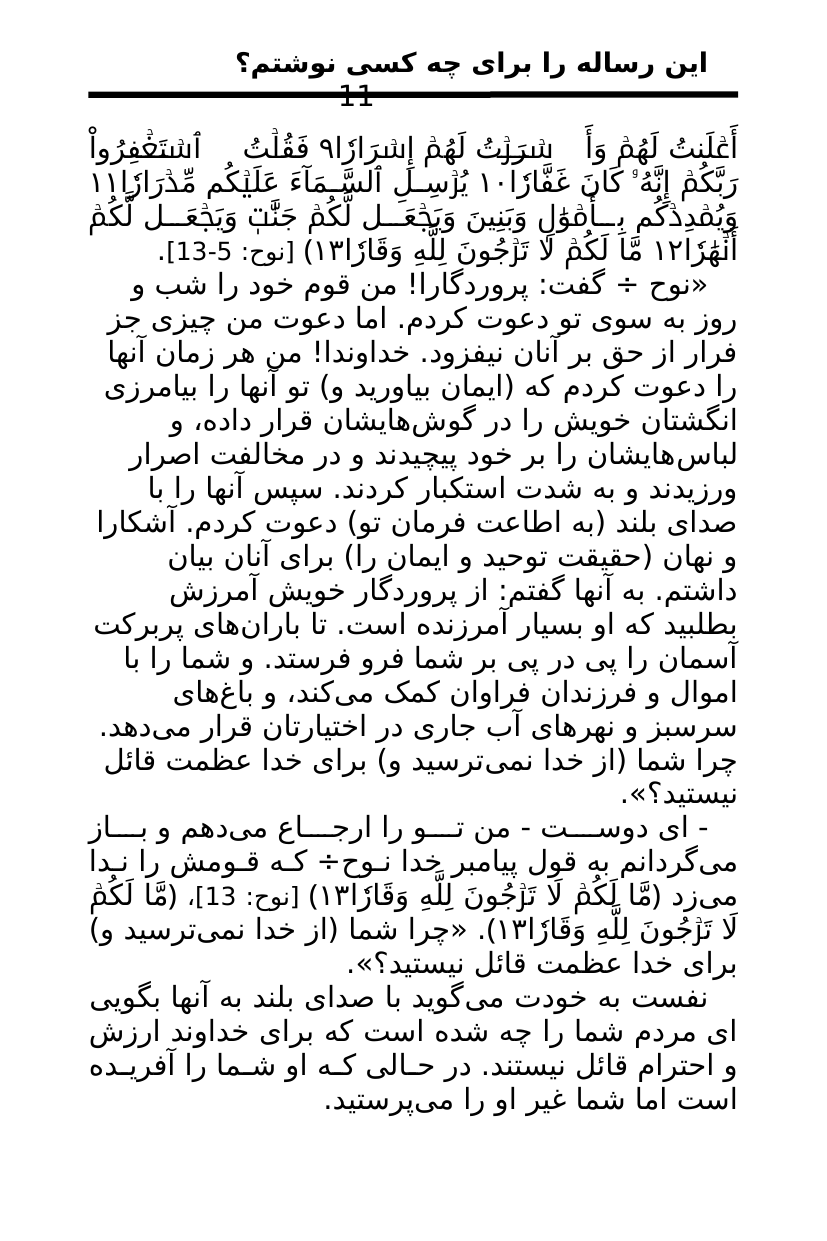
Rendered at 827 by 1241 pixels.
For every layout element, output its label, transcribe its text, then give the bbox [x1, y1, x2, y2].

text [89, 132, 738, 267]
text - ای دوست - من تو را ارجاع می‌دهم و باز می‌گردانم به قول پیامبر خدا نوح÷ که قومش را ندا می‌زد ﴿مَّا لَكُمۡ لَا تَرۡجُونَ لِلَّهِ وَقَارٗا١٣﴾ [نوح: 13]، ﴿مَّا لَكُمۡ لَا تَرۡجُونَ لِلَّهِ وَقَارٗا١٣﴾. «چرا شما (از خدا نمی‌ترسید و) برای خدا عظمت قائل نیستید؟». [89, 811, 738, 981]
text «نوح ÷ گفت: پروردگارا! من قوم خود را شب و روز به سوی تو دعوت کردم. اما دعوت من چیزی جز فرار از حق بر آنان نیفزود. خداوندا! من هر زمان آنها را دعوت کردم که (ایمان بیاورید و) تو آنها را بیامرزی انگشتان خویش را در گوش‌هایشان قرار داده، و لباس‌هایشان را بر خود پیچیدند و در مخالفت اصرار ورزیدند و به شدت استکبار کردند. سپس آنها را با صدای بلند (به اطاعت فرمان تو) دعوت کردم. آشکارا و نهان (حقیقت توحید و ایمان را) برای آنان بیان داشتم. به آنها گفتم: از پروردگار خویش آمرزش بطلبید که او بسیار آمرزنده است. تا باران‌های پربرکت آسمان را پی در پی بر شما فرو فرستد. و شما را با اموال و فرزندان فراوان کمک می‌کند، و باغ‌های سرسبز و نهرهای آب جاری در اختیارتان قرار می‌دهد. چرا شما (از خدا نمی‌ترسید و) برای خدا عظمت قائل نیستید؟». [89, 267, 738, 811]
text نفست به خودت می‌گوید با صدای بلند به آنها بگویی ای مردم شما را چه شده است که برای خداوند ارزش و احترام قائل نیستند. در حالی که او شما را آفریده است اما شما غیر او را می‌پرستید. [89, 981, 738, 1116]
